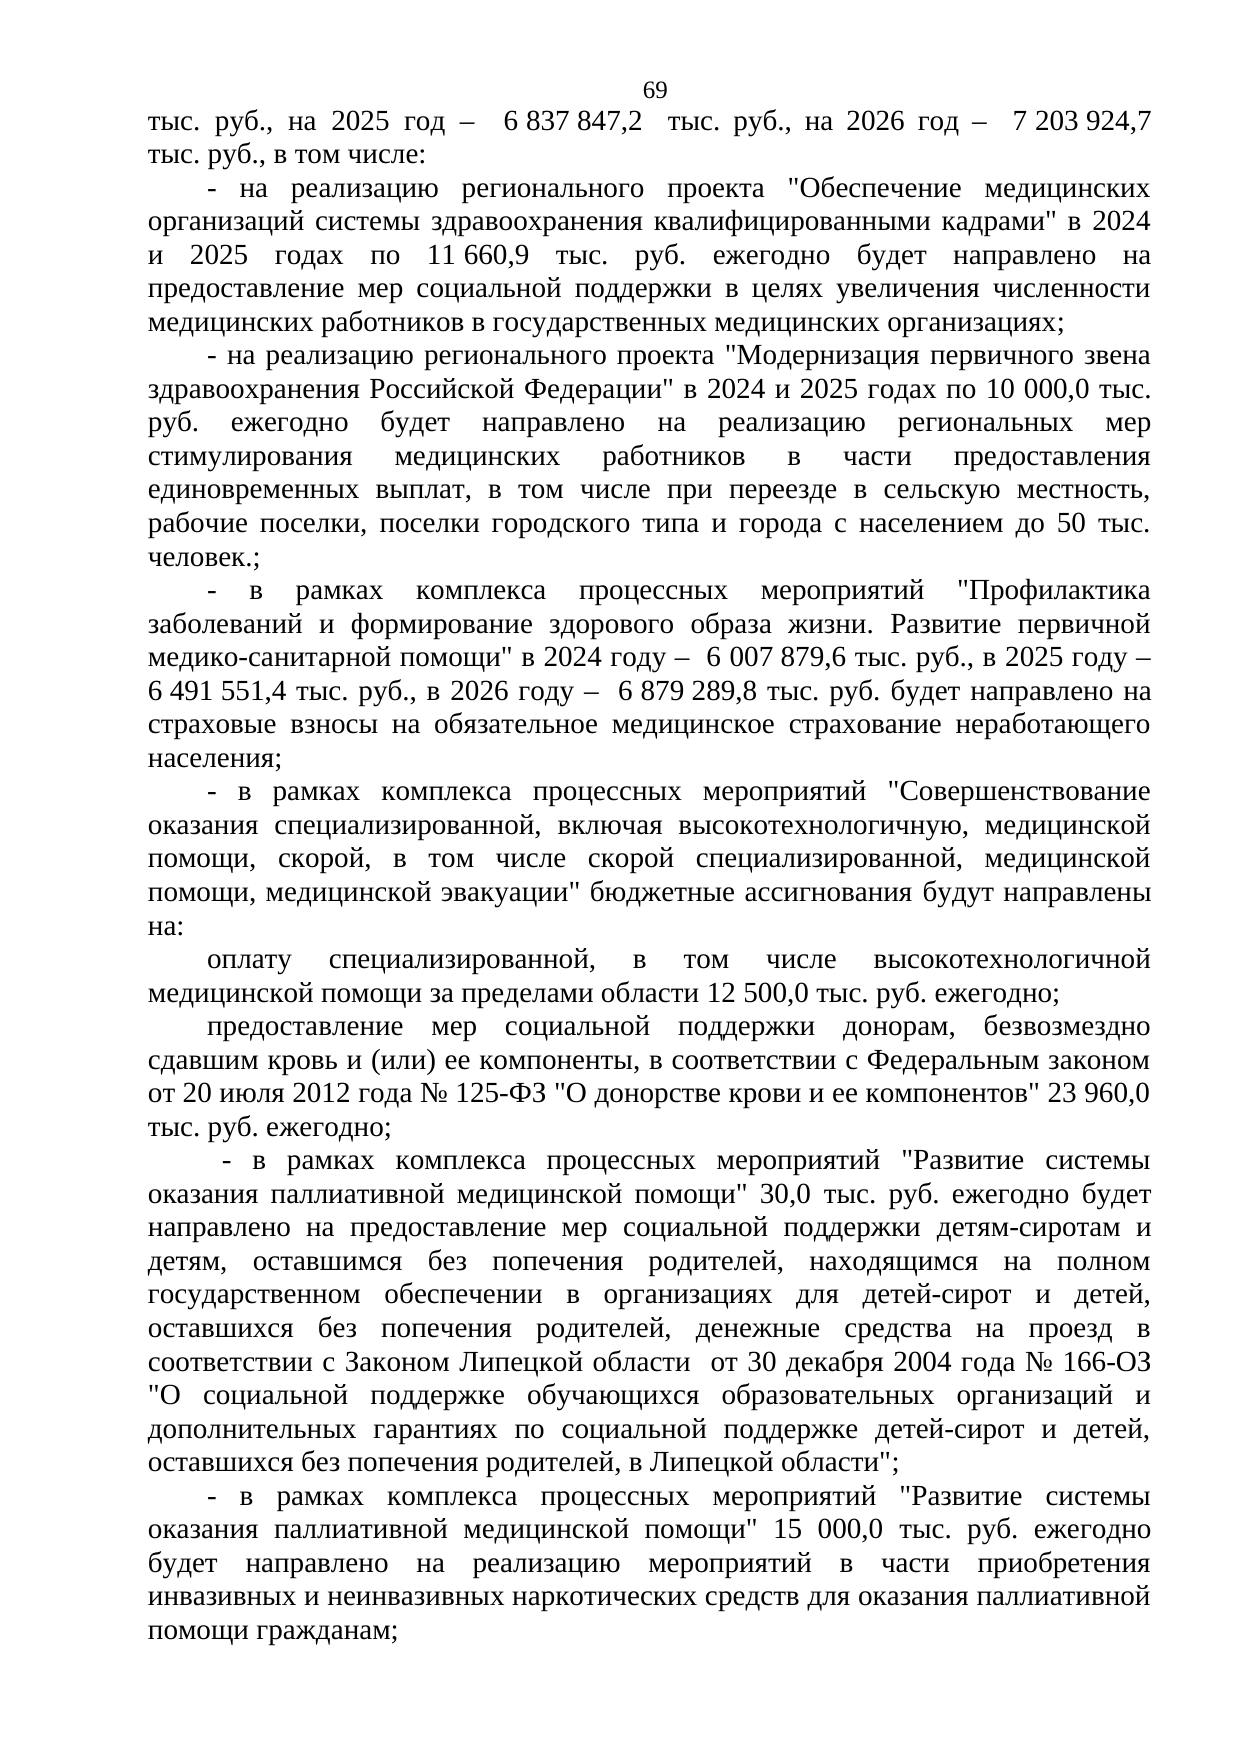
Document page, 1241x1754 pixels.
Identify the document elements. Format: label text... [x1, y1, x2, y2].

text - на реализацию регионального проекта "Обеспечение медицинских организаций системы здравоохранения квалифицированными кадрами" в 2024 и 2025 годах по 11 660,9 тыс. руб. ежегодно будет направлено на предоставление мер социальной поддержки в целях увеличения численности медицинских работников в государственных медицинских организациях; [148, 170, 1152, 337]
text - в рамках комплекса процессных мероприятий "Совершенствование оказания специализированной, включая высокотехнологичную, медицинской помощи, скорой, в том числе скорой специализированной, медицинской помощи, медицинской эвакуации" бюджетные ассигнования будут направлены на: [148, 773, 1152, 941]
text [148, 103, 1152, 170]
text - в рамках комплекса процессных мероприятий "Развитие системы оказания паллиативной медицинской помощи" 30,0 тыс. руб. ежегодно будет направлено на предоставление мер социальной поддержки детям-сиротам и детям, оставшимся без попечения родителей, находящимся на полном государственном обеспечении в организациях для детей-сирот и детей, оставшихся без попечения родителей, денежные средства на проезд в соответствии с Законом Липецкой области от 30 декабря 2004 года № 166-ОЗ "О социальной поддержке обучающихся образовательных организаций и дополнительных гарантиях по социальной поддержке детей-сирот и детей, оставшихся без попечения родителей, в Липецкой области"; [148, 1142, 1152, 1478]
text - на реализацию регионального проекта "Модернизация первичного звена здравоохранения Российской Федерации" в 2024 и 2025 годах по 10 000,0 тыс. руб. ежегодно будет направлено на реализацию региональных мер стимулирования медицинских работников в части предоставления единовременных выплат, в том числе при переезде в сельскую местность, рабочие поселки, поселки городского типа и города с населением до 50 тыс. человек.; [148, 337, 1152, 572]
text - в рамках комплекса процессных мероприятий "Развитие системы оказания паллиативной медицинской помощи" 15 000,0 тыс. руб. ежегодно будет направлено на реализацию мероприятий в части приобретения инвазивных и неинвазивных наркотических средств для оказания паллиативной помощи гражданам; [148, 1478, 1152, 1646]
text оплату специализированной, в том числе высокотехнологичной медицинской помощи за пределами области 12 500,0 тыс. руб. ежегодно; [148, 941, 1152, 1008]
text - в рамках комплекса процессных мероприятий "Профилактика заболеваний и формирование здорового образа жизни. Развитие первичной медико-санитарной помощи" в 2024 году – 6 007 879,6 тыс. руб., в 2025 году – 6 491 551,4 тыс. руб., в 2026 году – 6 879 289,8 тыс. руб. будет направлено на страховые взносы на обязательное медицинское страхование неработающего населения; [148, 572, 1152, 773]
text предоставление мер социальной поддержки донорам, безвозмездно сдавшим кровь и (или) ее компоненты, в соответствии с Федеральным законом от 20 июля 2012 года № 125-ФЗ "О донорстве крови и ее компонентов" 23 960,0 тыс. руб. ежегодно; [148, 1008, 1152, 1142]
